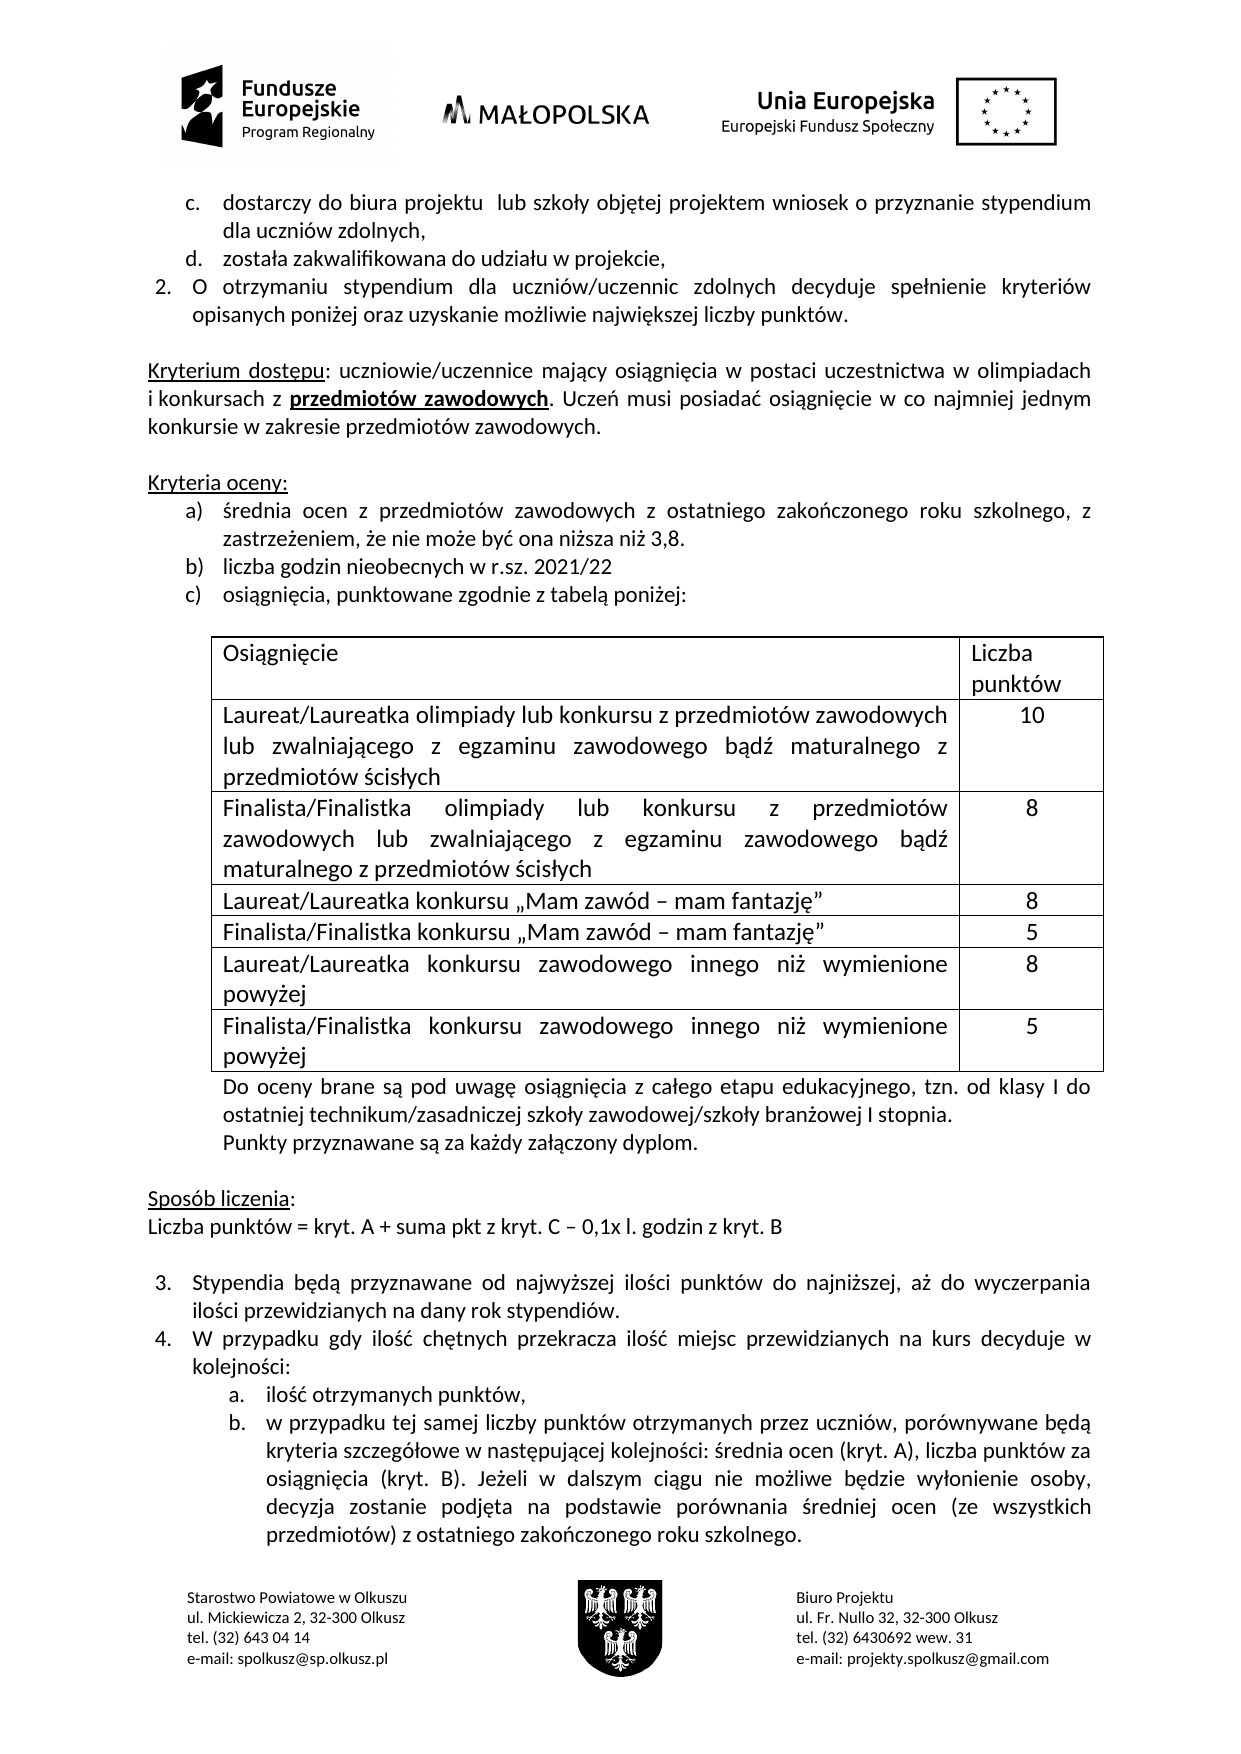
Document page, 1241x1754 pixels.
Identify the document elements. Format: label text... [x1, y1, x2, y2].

table_header Osiągnięcie [212, 638, 959, 698]
list liczba godzin nieobecnych w r.sz. 2021/22 [185, 552, 1093, 580]
list O otrzymaniu stypendium dla uczniów/uczennic zdolnych decyduje spełnienie kryteriów opisanych poniżej oraz uzyskanie możliwie największej liczby punktów. [154, 272, 1093, 328]
table_cell 8 [960, 792, 1103, 884]
table_cell 5 [960, 1010, 1103, 1071]
text Kryterium dostępu: uczniowie/uczennice mający osiągnięcia w postaci uczestnictwa w olimpiadach i konkursach z przedmiotów zawodowych. Uczeń musi posiadać osiągnięcie w co najmniej jednym konkursie w zakresie przedmiotów zawodowych. [148, 356, 1093, 440]
table_header Liczba punktów [960, 638, 1103, 698]
picture [577, 1580, 663, 1681]
text Sposób liczenia: [148, 1184, 1093, 1212]
table_cell Finalista/Finalistka konkursu zawodowego innego niż wymienione powyżej [212, 1010, 959, 1071]
table_cell Laureat/Laureatka konkursu „Mam zawód – mam fantazję” [212, 885, 959, 915]
table_cell Finalista/Finalistka olimpiady lub konkursu z przedmiotów zawodowych lub zwalniającego z egzaminu zawodowego bądź maturalnego z przedmiotów ścisłych [212, 792, 959, 884]
list W przypadku gdy ilość chętnych przekracza ilość miejsc przewidzianych na kurs decyduje w kolejności: [154, 1324, 1093, 1380]
text Liczba punktów = kryt. A + suma pkt z kryt. C – 0,1x l. godzin z kryt. B [148, 1212, 1093, 1240]
list została zakwalifikowana do udziału w projekcie, [185, 244, 1093, 272]
table_cell 10 [960, 700, 1103, 791]
table_cell Laureat/Laureatka olimpiady lub konkursu z przedmiotów zawodowych lub zwalniającego z egzaminu zawodowego bądź maturalnego z przedmiotów ścisłych [212, 700, 959, 791]
picture [161, 44, 1079, 168]
table_cell 5 [960, 916, 1103, 947]
list Do oceny brane są pod uwagę osiągnięcia z całego etapu edukacyjnego, tzn. od klasy I do ostatniej technikum/zasadniczej szkoły zawodowej/szkoły branżowej I stopnia. [223, 1072, 1093, 1128]
text Kryteria oceny: [148, 468, 1093, 496]
list w przypadku tej samej liczby punktów otrzymanych przez uczniów, porównywane będą kryteria szczegółowe w następującej kolejności: średnia ocen (kryt. A), liczba punktów za osiągnięcia (kryt. B). Jeżeli w dalszym ciągu nie możliwe będzie wyłonienie osoby, decyzja zostanie podjęta na podstawie porównania średniej ocen (ze wszystkich przedmiotów) z ostatniego zakończonego roku szkolnego. [228, 1408, 1093, 1548]
list osiągnięcia, punktowane zgodnie z tabelą poniżej: [185, 580, 1093, 608]
table_cell Finalista/Finalistka konkursu „Mam zawód – mam fantazję” [212, 916, 959, 947]
list średnia ocen z przedmiotów zawodowych z ostatniego zakończonego roku szkolnego, z zastrzeżeniem, że nie może być ona niższa niż 3,8. [185, 496, 1093, 552]
table_cell Laureat/Laureatka konkursu zawodowego innego niż wymienione powyżej [212, 948, 959, 1009]
list Punkty przyznawane są za każdy załączony dyplom. [223, 1128, 1093, 1156]
table_cell 8 [960, 948, 1103, 1009]
list dostarczy do biura projektu lub szkoły objętej projektem wniosek o przyznanie stypendium dla uczniów zdolnych, [185, 188, 1093, 244]
table_cell 8 [960, 885, 1103, 915]
list ilość otrzymanych punktów, [228, 1380, 1093, 1408]
list Stypendia będą przyznawane od najwyższej ilości punktów do najniższej, aż do wyczerpania ilości przewidzianych na dany rok stypendiów. [154, 1268, 1093, 1324]
